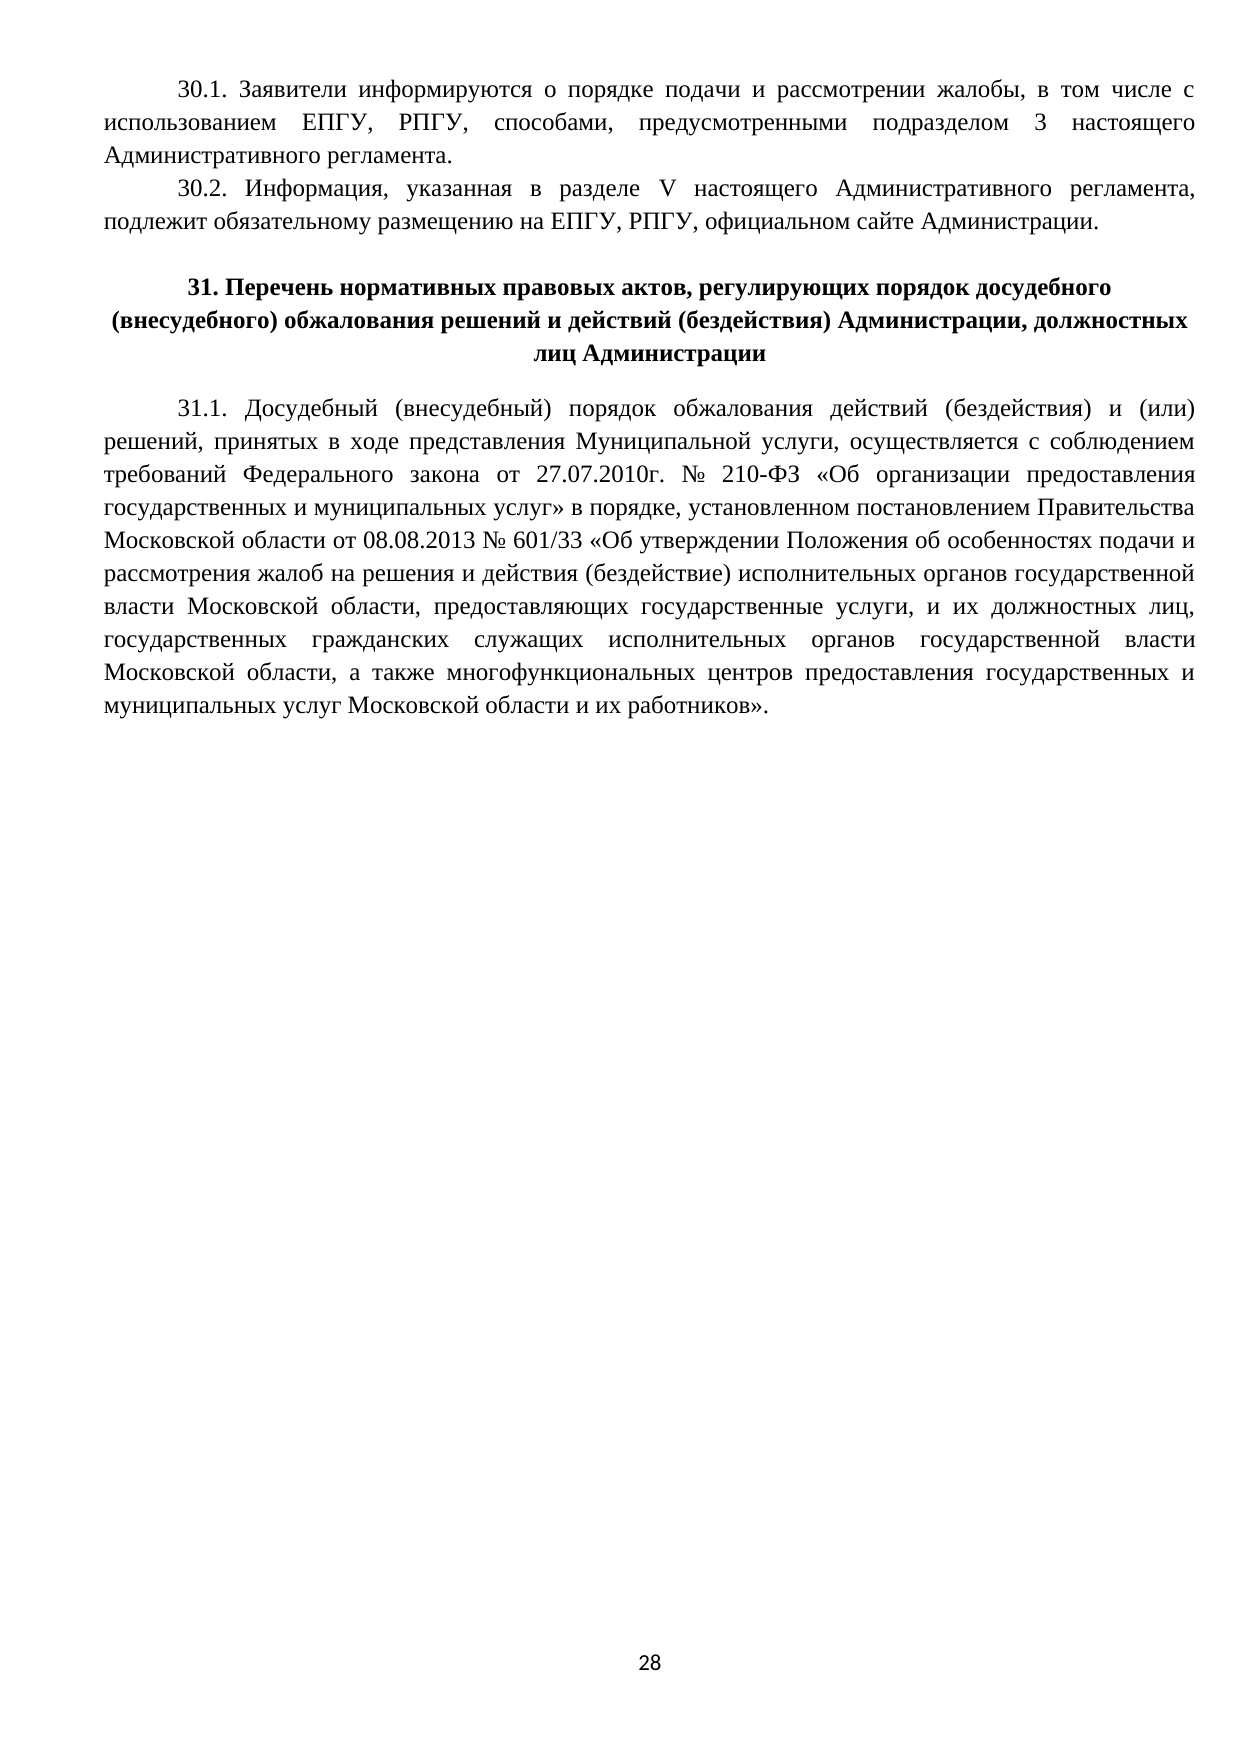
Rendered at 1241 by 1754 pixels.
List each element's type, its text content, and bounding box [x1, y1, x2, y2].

text 30.2. Информация, указанная в разделе V настоящего Административного регламента, подлежит обязательному размещению на ЕПГУ, РПГУ, официальном сайте Администрации. [103, 173, 1196, 235]
text 30.1. Заявители информируются о порядке подачи и рассмотрении жалобы, в том числе с использованием ЕПГУ, РПГУ, способами, предусмотренными подразделом 3 настоящего Административного регламента. [103, 74, 1196, 169]
text 31.1. Досудебный (внесудебный) порядок обжалования действий (бездействия) и (или) решений, принятых в ходе представления Муниципальной услуги, осуществляется с соблюдением требований Федерального закона от 27.07.2010г. № 210-ФЗ «Об организации предоставления государственных и муниципальных услуг» в порядке, установленном постановлением Правительства Московской области от 08.08.2013 № 601/33 «Об утверждении Положения об особенностях подачи и рассмотрения жалоб на решения и действия (бездействие) исполнительных органов государственной власти Московской области, предоставляющих государственные услуги, и их должностных лиц, государственных гражданских служащих исполнительных органов государственной власти Московской области, а также многофункциональных центров предоставления государственных и муниципальных услуг Московской области и их работников». [103, 393, 1196, 719]
text 31. Перечень нормативных правовых актов, регулирующих порядок досудебного (внесудебного) обжалования решений и действий (бездействия) Администрации, должностных лиц Администрации [103, 272, 1196, 367]
